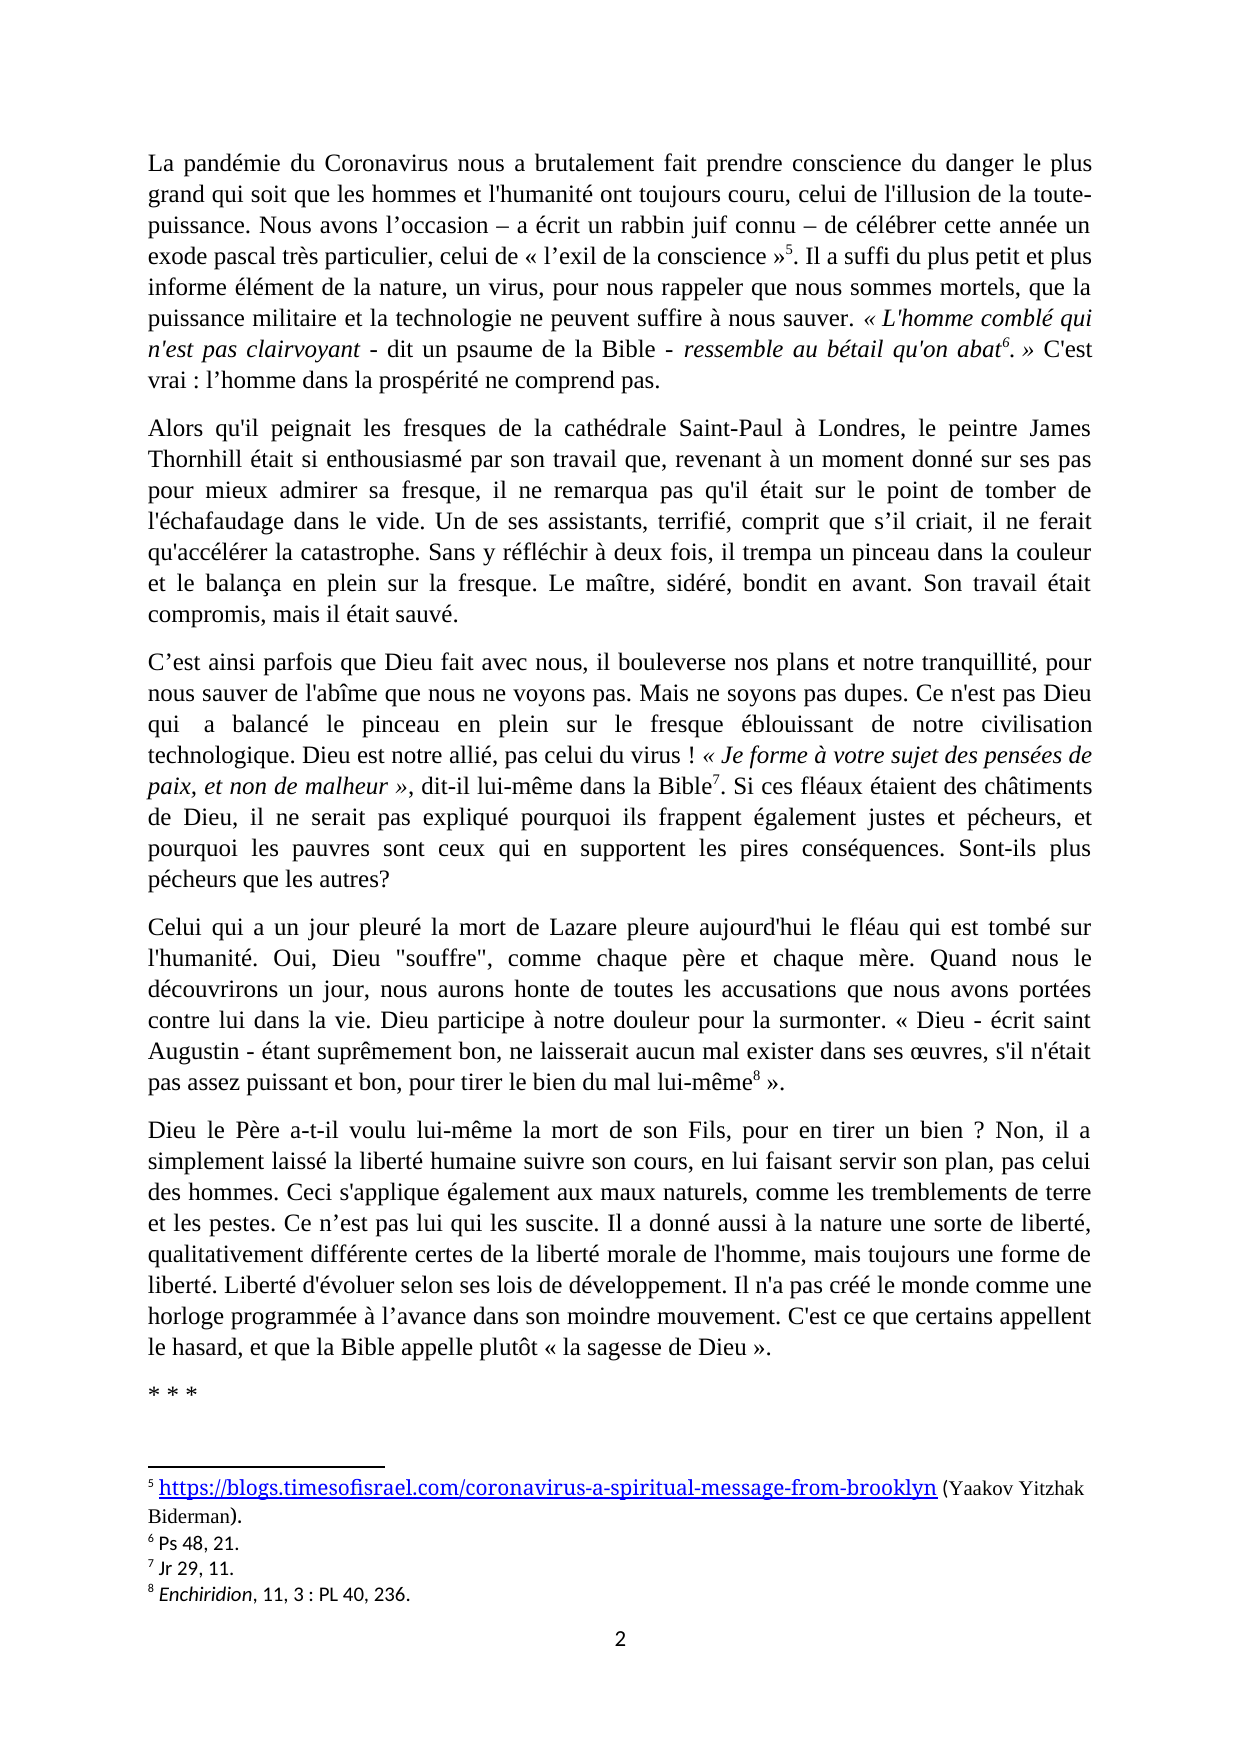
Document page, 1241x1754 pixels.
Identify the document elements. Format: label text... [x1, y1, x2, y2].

text Celui qui a un jour pleuré la mort de Lazare pleure aujourd'hui le fléau qui est tombé sur l'humanité. Oui, Dieu "souffre", comme chaque père et chaque mère. Quand nous le découvrirons un jour, nous aurons honte de toutes les accusations que nous avons portées contre lui dans la vie. Dieu participe à notre douleur pour la surmonter. « Dieu - écrit saint Augustin - étant suprêmement bon, ne laisserait aucun mal exister dans ses œuvres, s'il n'était pas assez puissant et bon, pour tirer le bien du mal lui-même ». [148, 912, 1093, 1096]
text La pandémie du Coronavirus nous a brutalement fait prendre conscience du danger le plus grand qui soit que les hommes et l'humanité ont toujours couru, celui de l'illusion de la toute-puissance. Nous avons l’occasion – a écrit un rabbin juif connu – de célébrer cette année un exode pascal très particulier, celui de « l’exil de la conscience ». Il a suffi du plus petit et plus informe élément de la nature, un virus, pour nous rappeler que nous sommes mortels, que la puissance militaire et la technologie ne peuvent suffire à nous sauver. « L'homme comblé qui n'est pas clairvoyant - dit un psaume de la Bible - ressemble au bétail qu'on abat. » C'est vrai : l’homme dans la prospérité ne comprend pas. [148, 148, 1093, 394]
text C’est ainsi parfois que Dieu fait avec nous, il bouleverse nos plans et notre tranquillité, pour nous sauver de l'abîme que nous ne voyons pas. Mais ne soyons pas dupes. Ce n'est pas Dieu qui a balancé le pinceau en plein sur le fresque éblouissant de notre civilisation technologique. Dieu est notre allié, pas celui du virus ! « Je forme à votre sujet des pensées de paix, et non de malheur », dit-il lui-même dans la Bible. Si ces fléaux étaient des châtiments de Dieu, il ne serait pas expliqué pourquoi ils frappent également justes et pécheurs, et pourquoi les pauvres sont ceux qui en supportent les pires conséquences. Sont-ils plus pécheurs que les autres? [148, 647, 1093, 893]
text Dieu le Père a-t-il voulu lui-même la mort de son Fils, pour en tirer un bien ? Non, il a simplement laissé la liberté humaine suivre son cours, en lui faisant servir son plan, pas celui des hommes. Ceci s'applique également aux maux naturels, comme les tremblements de terre et les pestes. Ce n’est pas lui qui les suscite. Il a donné aussi à la nature une sorte de liberté, qualitativement différente certes de la liberté morale de l'homme, mais toujours une forme de liberté. Liberté d'évoluer selon ses lois de développement. Il n'a pas créé le monde comme une horloge programmée à l’avance dans son moindre mouvement. C'est ce que certains appellent le hasard, et que la Bible appelle plutôt « la sagesse de Dieu ». [148, 1115, 1093, 1361]
text Alors qu'il peignait les fresques de la cathédrale Saint-Paul à Londres, le peintre James Thornhill était si enthousiasmé par son travail que, revenant à un moment donné sur ses pas pour mieux admirer sa fresque, il ne remarqua pas qu'il était sur le point de tomber de l'échafaudage dans le vide. Un de ses assistants, terrifié, comprit que s’il criait, il ne ferait qu'accélérer la catastrophe. Sans y réfléchir à deux fois, il trempa un pinceau dans la couleur et le balança en plein sur la fresque. Le maître, sidéré, bondit en avant. Son travail était compromis, mais il était sauvé. [148, 413, 1093, 628]
text * * * [148, 1380, 1093, 1408]
